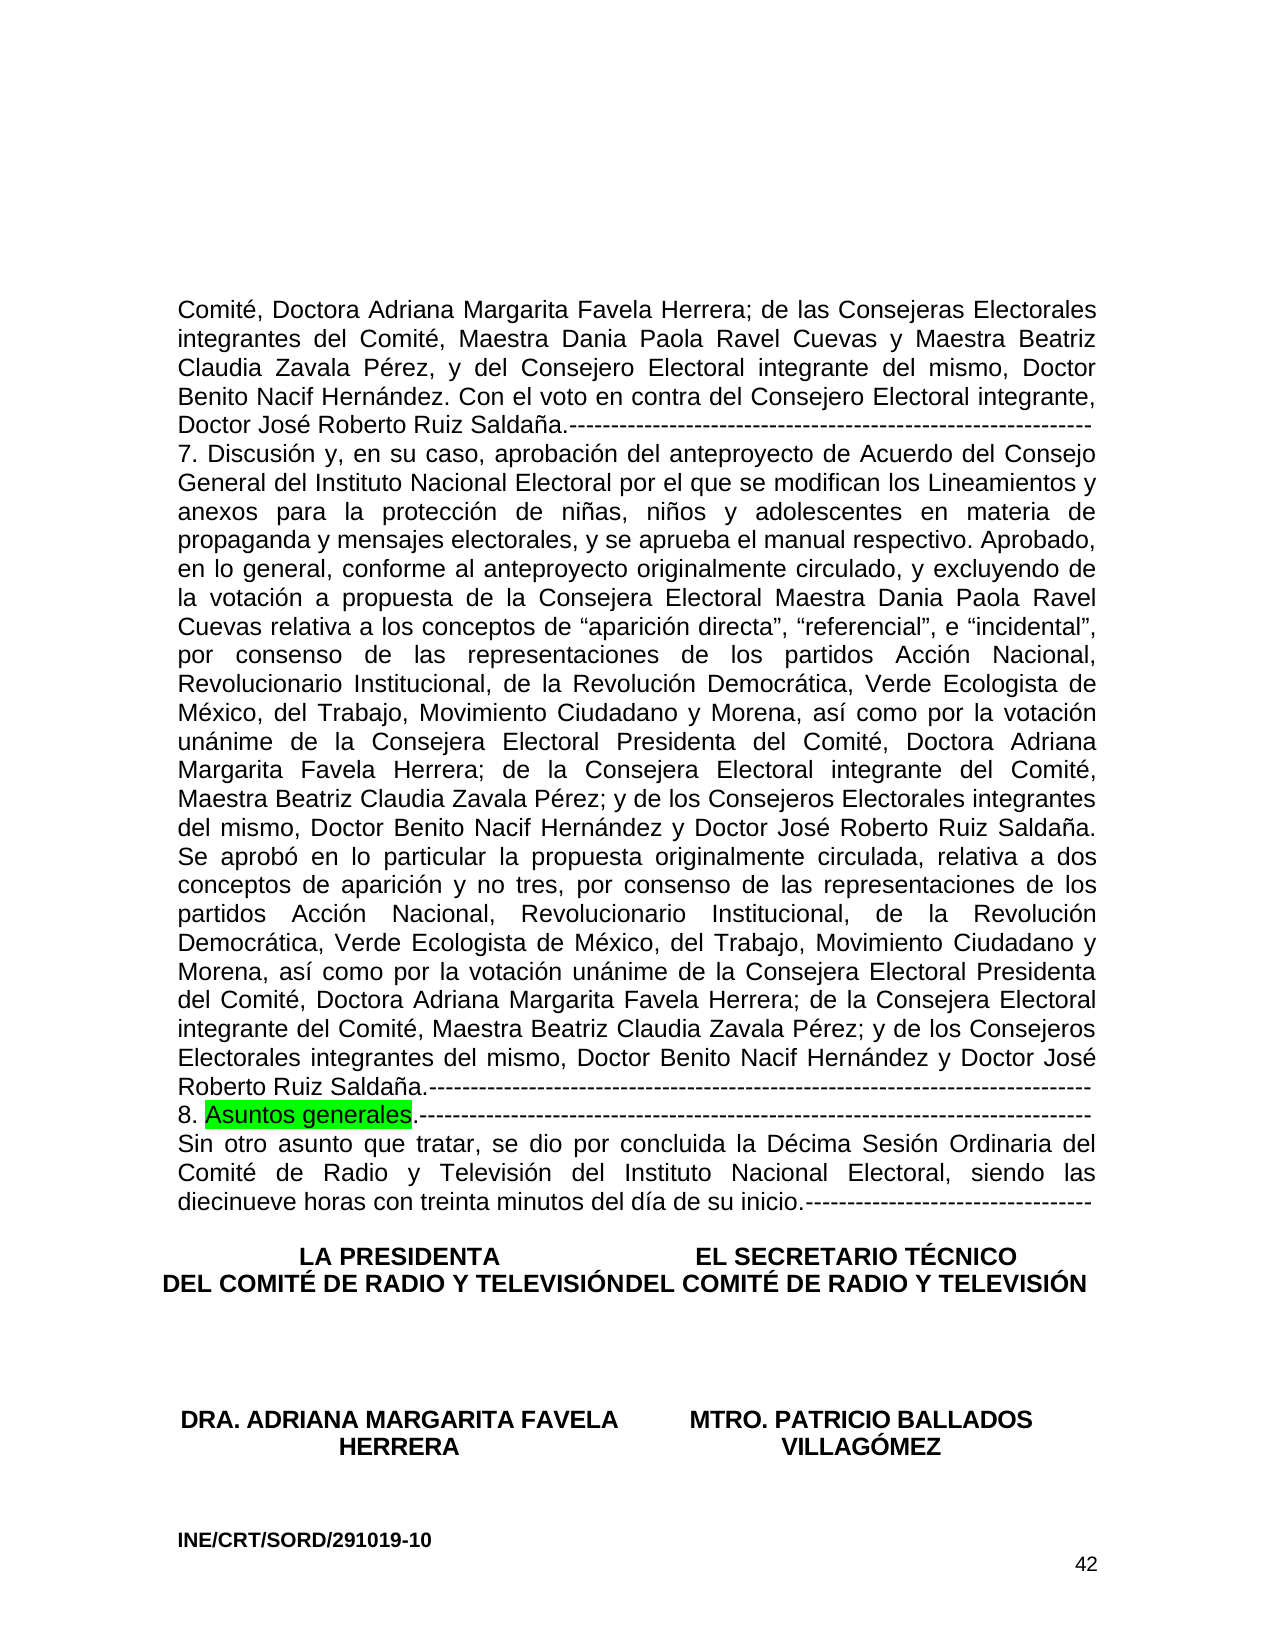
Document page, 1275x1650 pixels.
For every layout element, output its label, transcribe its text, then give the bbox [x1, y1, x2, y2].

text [177, 295, 1098, 439]
text 8. Asuntos generales. [412, 1100, 1098, 1129]
table_header EL SECRETARIO TÉCNICO DEL COMITÉ DE RADIO Y TELEVISIÓN MTRO. PATRICIO BALLADOS VILLAGÓMEZ [607, 1244, 1098, 1463]
text 7. Discusión y, en su caso, aprobación del anteproyecto de Acuerdo del Consejo General del Instituto Nacional Electoral por el que se modifican los Lineamientos y anexos para la protección de niñas, niños y adolescentes en materia de propaganda y mensajes electorales, y se aprueba el manual respectivo. Aprobado, en lo general, conforme al anteproyecto originalmente circulado, y excluyendo de la votación a propuesta de la Consejera Electoral Maestra Dania Paola Ravel Cuevas relativa a los conceptos de “aparición directa”, “referencial”, e “incidental”, por consenso de las representaciones de los partidos Acción Nacional, Revolucionario Institucional, de la Revolución Democrática, Verde Ecologista de México, del Trabajo, Movimiento Ciudadano y Morena, así como por la votación unánime de la Consejera Electoral Presidenta del Comité, Doctora Adriana Margarita Favela Herrera; de la Consejera Electoral integrante del Comité, Maestra Beatriz Claudia Zavala Pérez; y de los Consejeros Electorales integrantes del mismo, Doctor Benito Nacif Hernández y Doctor José Roberto Ruiz Saldaña. Se aprobó en lo particular la propuesta originalmente circulada, relativa a dos conceptos de aparición y no tres, por consenso de las representaciones de los partidos Acción Nacional, Revolucionario Institucional, de la Revolución Democrática, Verde Ecologista de México, del Trabajo, Movimiento Ciudadano y Morena, así como por la votación unánime de la Consejera Electoral Presidenta del Comité, Doctora Adriana Margarita Favela Herrera; de la Consejera Electoral integrante del Comité, Maestra Beatriz Claudia Zavala Pérez; y de los Consejeros Electorales integrantes del mismo, Doctor Benito Nacif Hernández y Doctor José Roberto Ruiz Saldaña. [177, 439, 1098, 1100]
table_header LA PRESIDENTA DEL COMITÉ DE RADIO Y TELEVISIÓN DRA. ADRIANA MARGARITA FAVELA HERRERA [177, 1244, 607, 1463]
text Sin otro asunto que tratar, se dio por concluida la Décima Sesión Ordinaria del Comité de Radio y Televisión del Instituto Nacional Electoral, siendo las diecinueve horas con treinta minutos del día de su inicio. [177, 1129, 1098, 1215]
